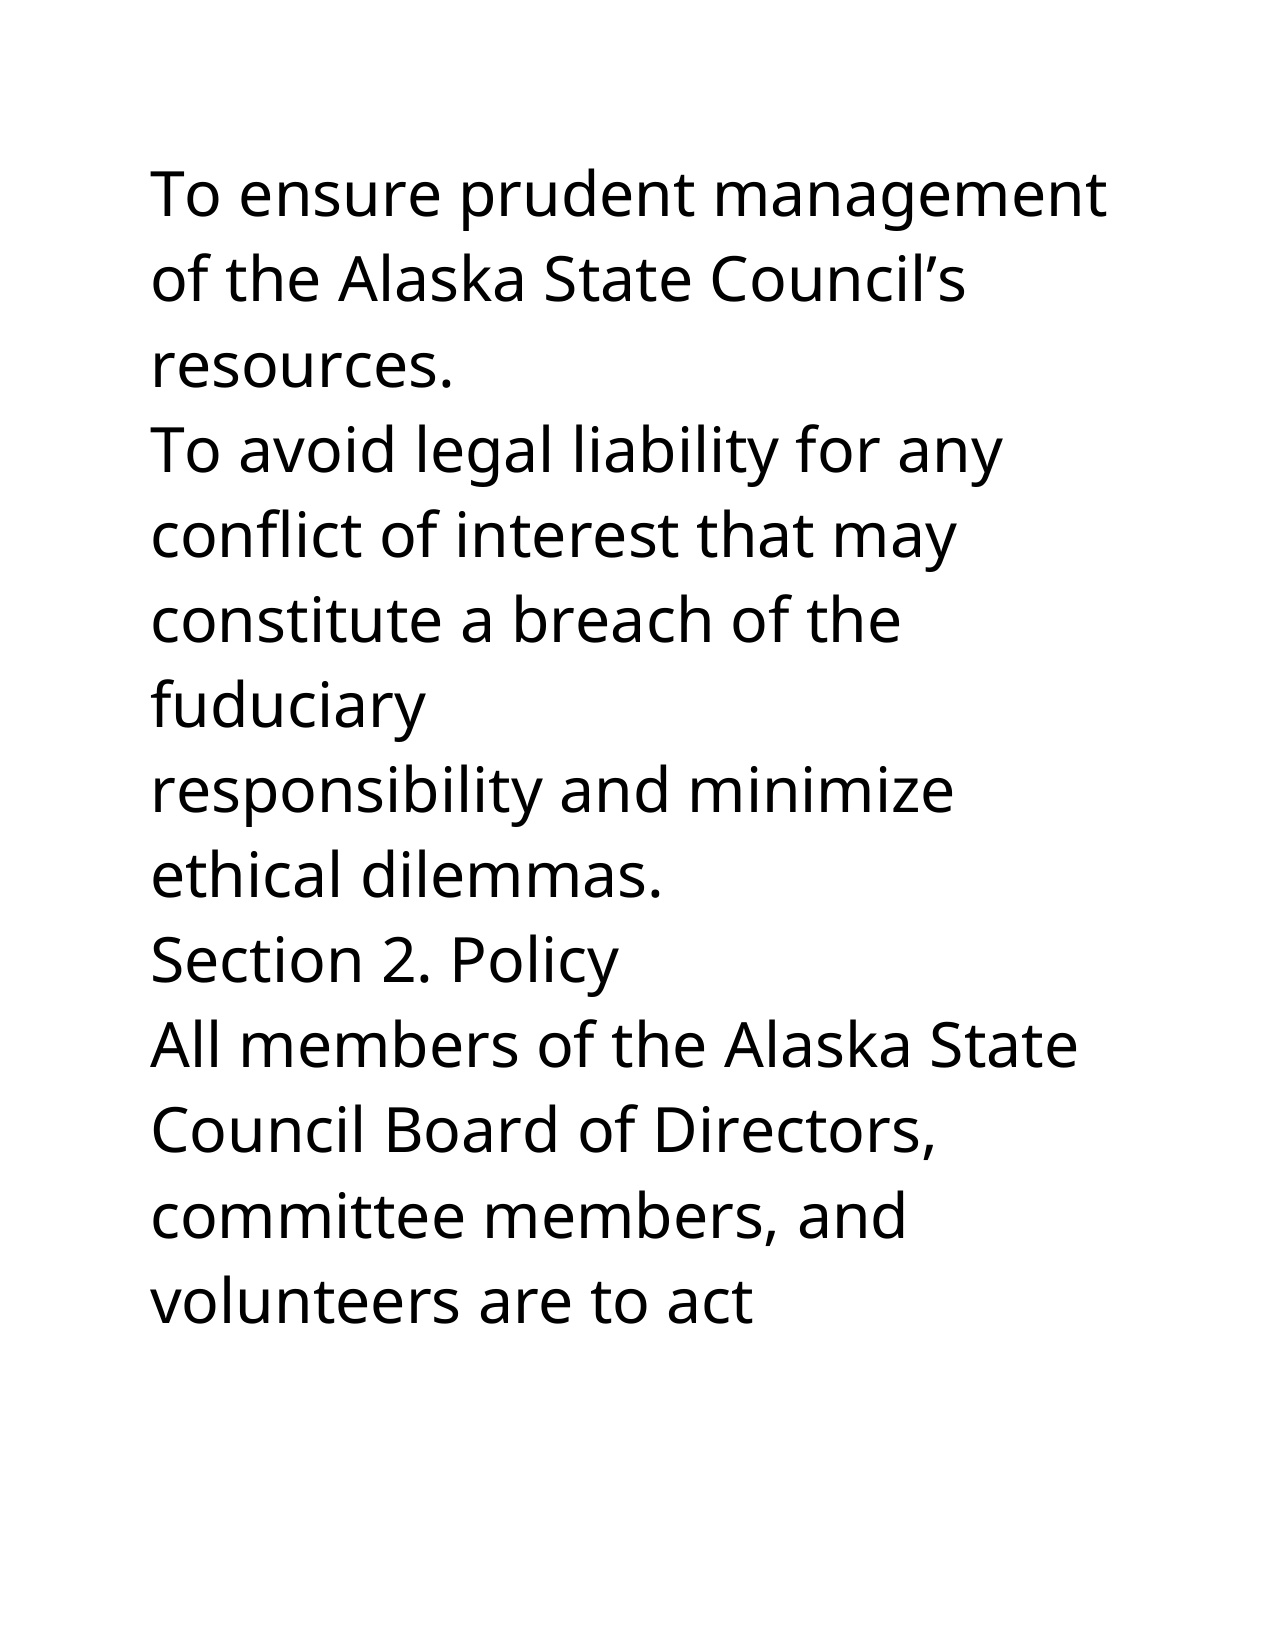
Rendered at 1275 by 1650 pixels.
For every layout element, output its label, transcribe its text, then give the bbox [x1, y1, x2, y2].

text responsibility and minimize ethical dilemmas. [150, 746, 1125, 916]
text To avoid legal liability for any conflict of interest that may constitute a breach of the fuduciary [150, 405, 1125, 746]
text Section 2. Policy [150, 916, 1125, 1001]
text All members of the Alaska State Council Board of Directors, committee members, and volunteers are to act [150, 1001, 1125, 1341]
text To ensure prudent management of the Alaska State Council’s resources. [150, 150, 1125, 405]
